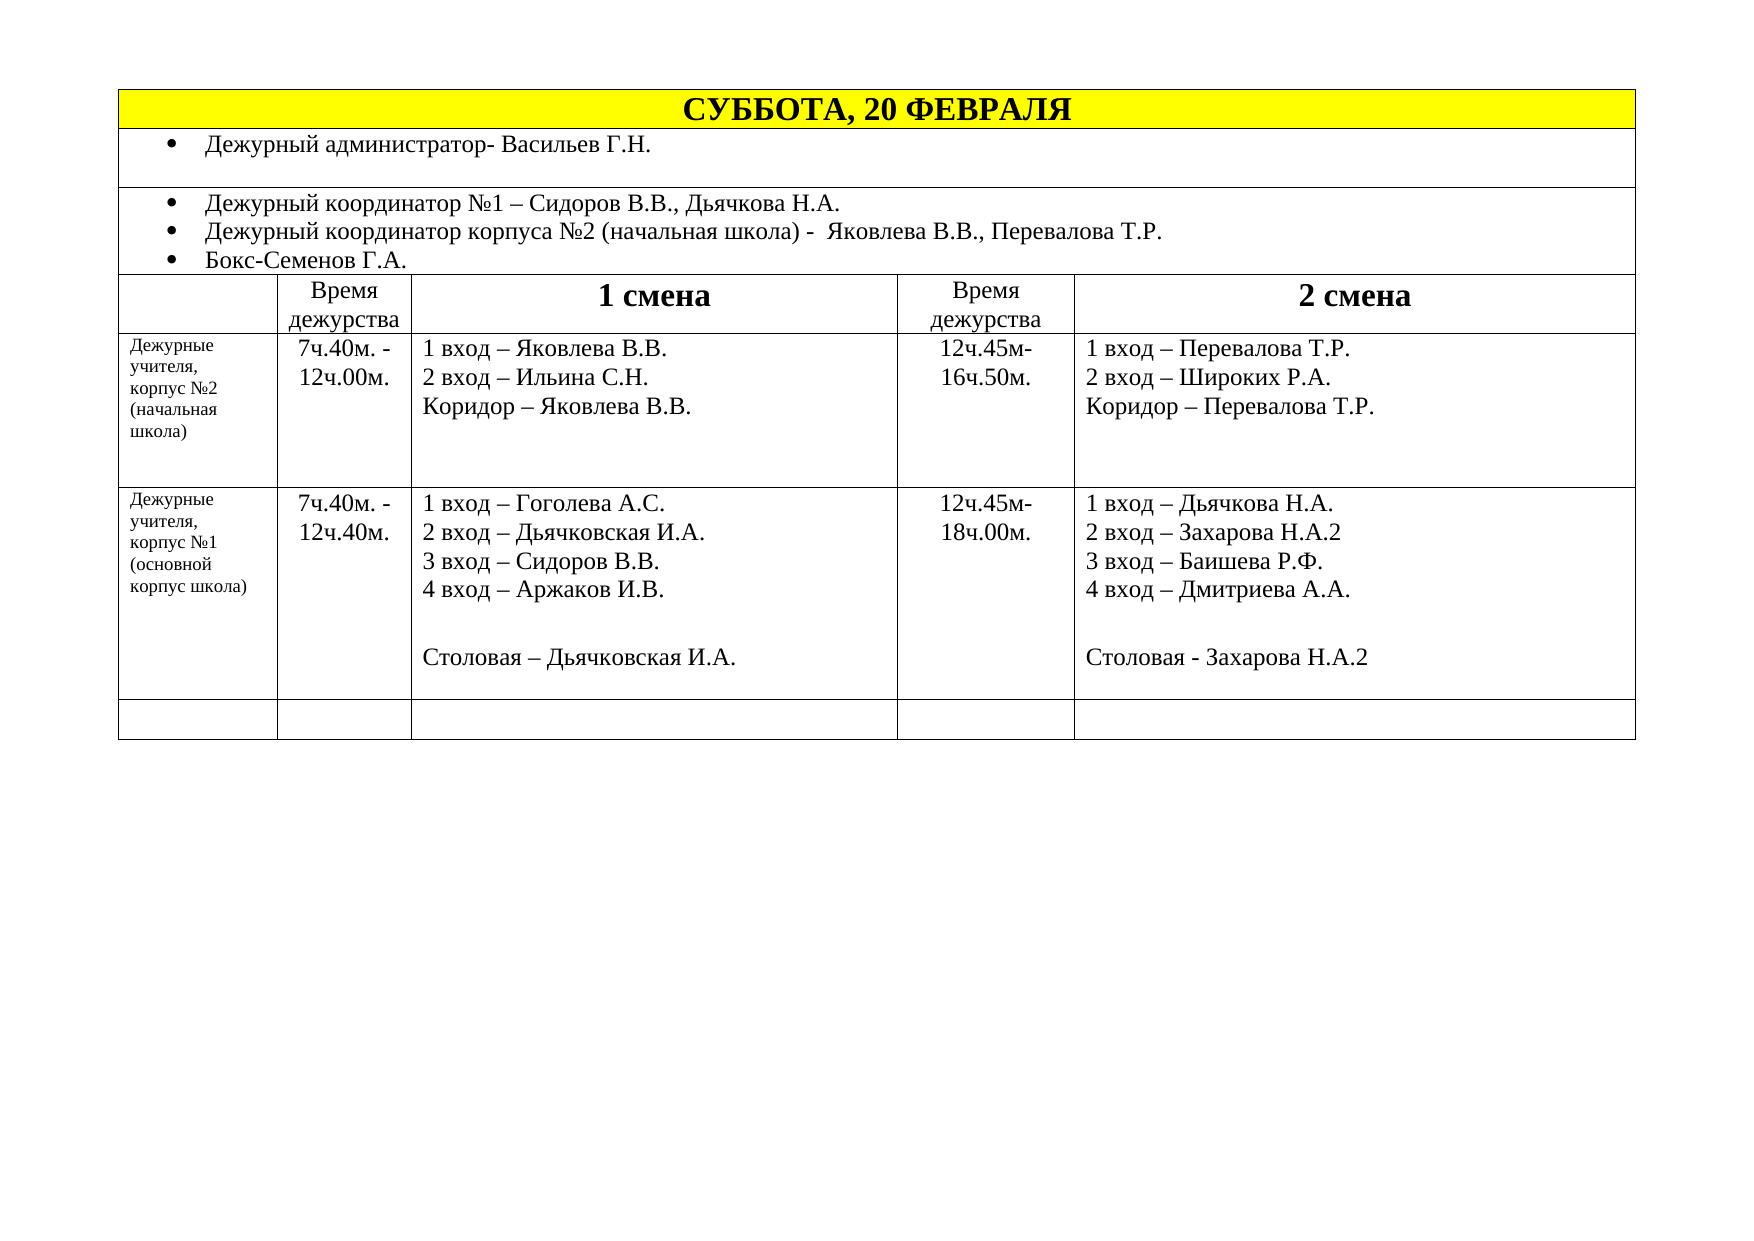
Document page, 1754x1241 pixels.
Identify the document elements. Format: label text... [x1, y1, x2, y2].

table_cell 12ч.45м- 16ч.50м. [898, 334, 1074, 487]
table_cell 1 смена [412, 275, 897, 332]
table_cell 12ч.45м- 18ч.00м. [898, 488, 1074, 699]
table_cell Время дежурства [898, 275, 1074, 332]
table_cell 1 вход – Яковлева В.В. 2 вход – Ильина С.Н. Коридор – Яковлева В.В. [412, 334, 897, 487]
table_cell [898, 700, 1074, 738]
table_cell Дежурные учителя, корпус №2 (начальная школа) [119, 334, 277, 487]
table_cell 1 вход – Гоголева А.С. 2 вход – Дьячковская И.А. 3 вход – Сидоров В.В. 4 вход – Аржаков И.В. Столовая – Дьячковская И.А. [412, 488, 897, 699]
table_cell Дежурный администратор- Васильев Г.Н. [119, 129, 1635, 187]
table_header СУББОТА, 20 ФЕВРАЛЯ [119, 90, 1635, 128]
table_cell [119, 275, 277, 332]
table_cell Дежурный координатор №1 – Сидоров В.В., Дьячкова Н.А. Дежурный координатор корпуса №2 (начальная школа) - Яковлева В.В., Перевалова Т.Р. Бокс-Семенов Г.А. [119, 188, 1635, 274]
table_cell 1 вход – Дьячкова Н.А. 2 вход – Захарова Н.А.2 3 вход – Баишева Р.Ф. 4 вход – Дмитриева А.А. Столовая - Захарова Н.А.2 [1075, 488, 1635, 699]
table_cell 1 вход – Перевалова Т.Р. 2 вход – Широких Р.А. Коридор – Перевалова Т.Р. [1075, 334, 1635, 487]
table_cell [119, 700, 277, 738]
table_cell Дежурные учителя, корпус №1 (основной корпус школа) [119, 488, 277, 699]
table_cell 7ч.40м. -12ч.40м. [278, 488, 411, 699]
table_cell [412, 700, 897, 738]
table_cell [278, 700, 411, 738]
table_cell 2 смена [1075, 275, 1635, 332]
table_cell 7ч.40м. -12ч.00м. [278, 334, 411, 487]
table_cell Время дежурства [278, 275, 411, 332]
table_cell [1075, 700, 1635, 738]
